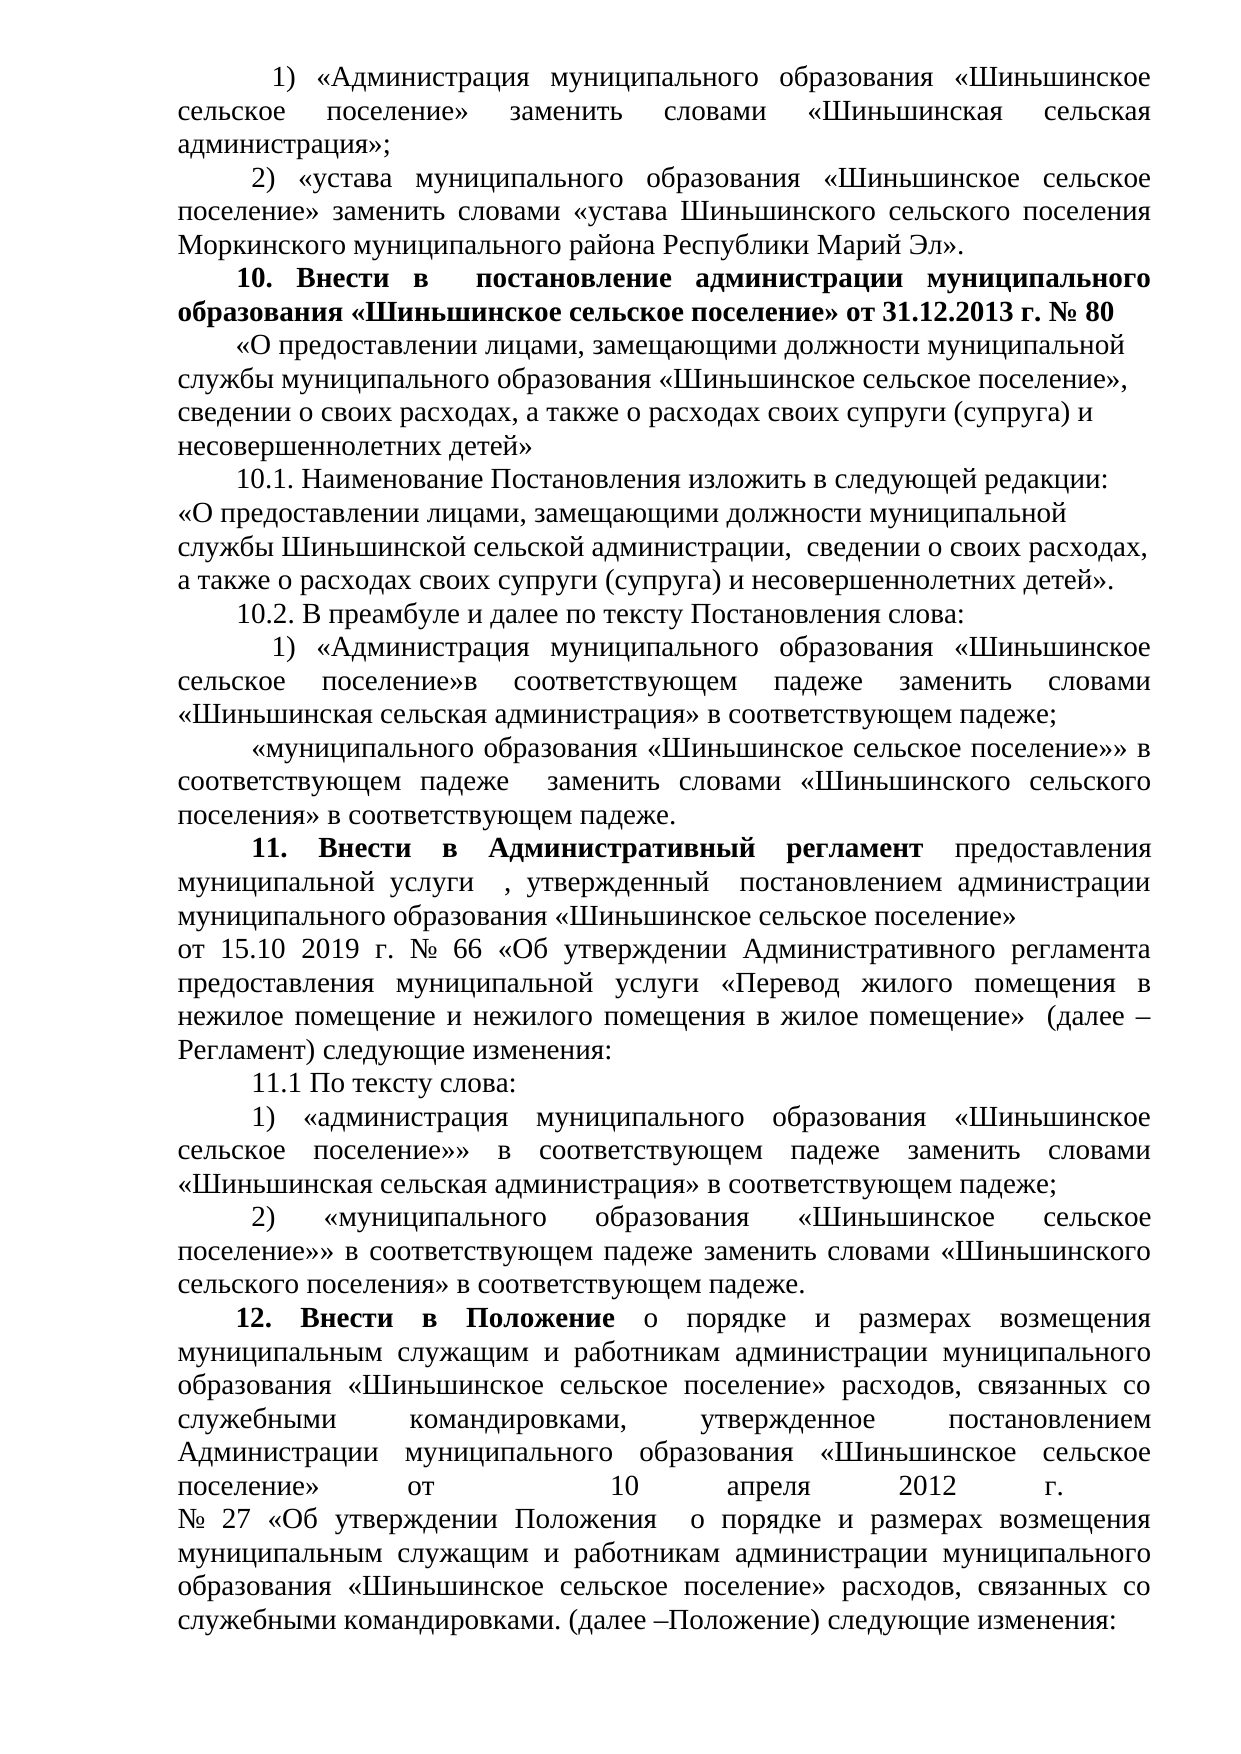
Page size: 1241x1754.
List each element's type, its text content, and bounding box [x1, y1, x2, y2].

text 11.1 По тексту слова: [177, 1065, 1152, 1099]
text «О предоставлении лицами, замещающими должности муниципальной службы муниципального образования «Шиньшинское сельское поселение», сведении о своих расходах, а также о расходах своих супруги (супруга) и несовершеннолетних детей» [177, 327, 1152, 462]
text «муниципального образования «Шиньшинское сельское поселение»» в соответствующем падеже заменить словами «Шиньшинского сельского поселения» в соответствующем падеже. [177, 730, 1152, 831]
text 2) «муниципального образования «Шиньшинское сельское поселение»» в соответствующем падеже заменить словами «Шиньшинского сельского поселения» в соответствующем падеже. [177, 1199, 1152, 1300]
text 10.2. В преамбуле и далее по тексту Постановления слова: [177, 596, 1152, 629]
text 1) «администрация муниципального образования «Шиньшинское сельское поселение»» в соответствующем падеже заменить словами «Шиньшинская сельская администрация» в соответствующем падеже; [177, 1099, 1152, 1199]
text 12. Внести в Положение о порядке и размерах возмещения муниципальным служащим и работникам администрации муниципального образования «Шиньшинское сельское поселение» расходов, связанных со служебными командировками, утвержденное постановлением Администрации муниципального образования «Шиньшинское сельское поселение» от 10 апреля 2012 г. № 27 «Об утверждении Положения о порядке и размерах возмещения муниципальным служащим и работникам администрации муниципального образования «Шиньшинское сельское поселение» расходов, связанных со служебными командировками. (далее –Положение) следующие изменения: [177, 1300, 1152, 1636]
text «О предоставлении лицами, замещающими должности муниципальной службы Шиньшинской сельской администрации, сведении о своих расходах, а также о расходах своих супруги (супруга) и несовершеннолетних детей». [177, 495, 1152, 596]
text 11. Внести в Административный регламент предоставления муниципальной услуги , утвержденный постановлением администрации муниципального образования «Шиньшинское сельское поселение» [177, 831, 1152, 931]
text 1) «Администрация муниципального образования «Шиньшинское сельское поселение» заменить словами «Шиньшинская сельская администрация»; [177, 59, 1152, 160]
text 10.1. Наименование Постановления изложить в следующей редакции: [177, 462, 1152, 495]
text от 15.10 2019 г. № 66 «Об утверждении Административного регламента предоставления муниципальной услуги «Перевод жилого помещения в нежилое помещение и нежилого помещения в жилое помещение» (далее –Регламент) следующие изменения: [177, 931, 1152, 1065]
text 10. Внести в постановление администрации муниципального образования «Шиньшинское сельское поселение» от 31.12.2013 г. № 80 [177, 260, 1152, 327]
text 1) «Администрация муниципального образования «Шиньшинское сельское поселение»в соответствующем падеже заменить словами «Шиньшинская сельская администрация» в соответствующем падеже; [177, 629, 1152, 730]
text 2) «устава муниципального образования «Шиньшинское сельское поселение» заменить словами «устава Шиньшинского сельского поселения Моркинского муниципального района Республики Марий Эл». [177, 160, 1152, 260]
